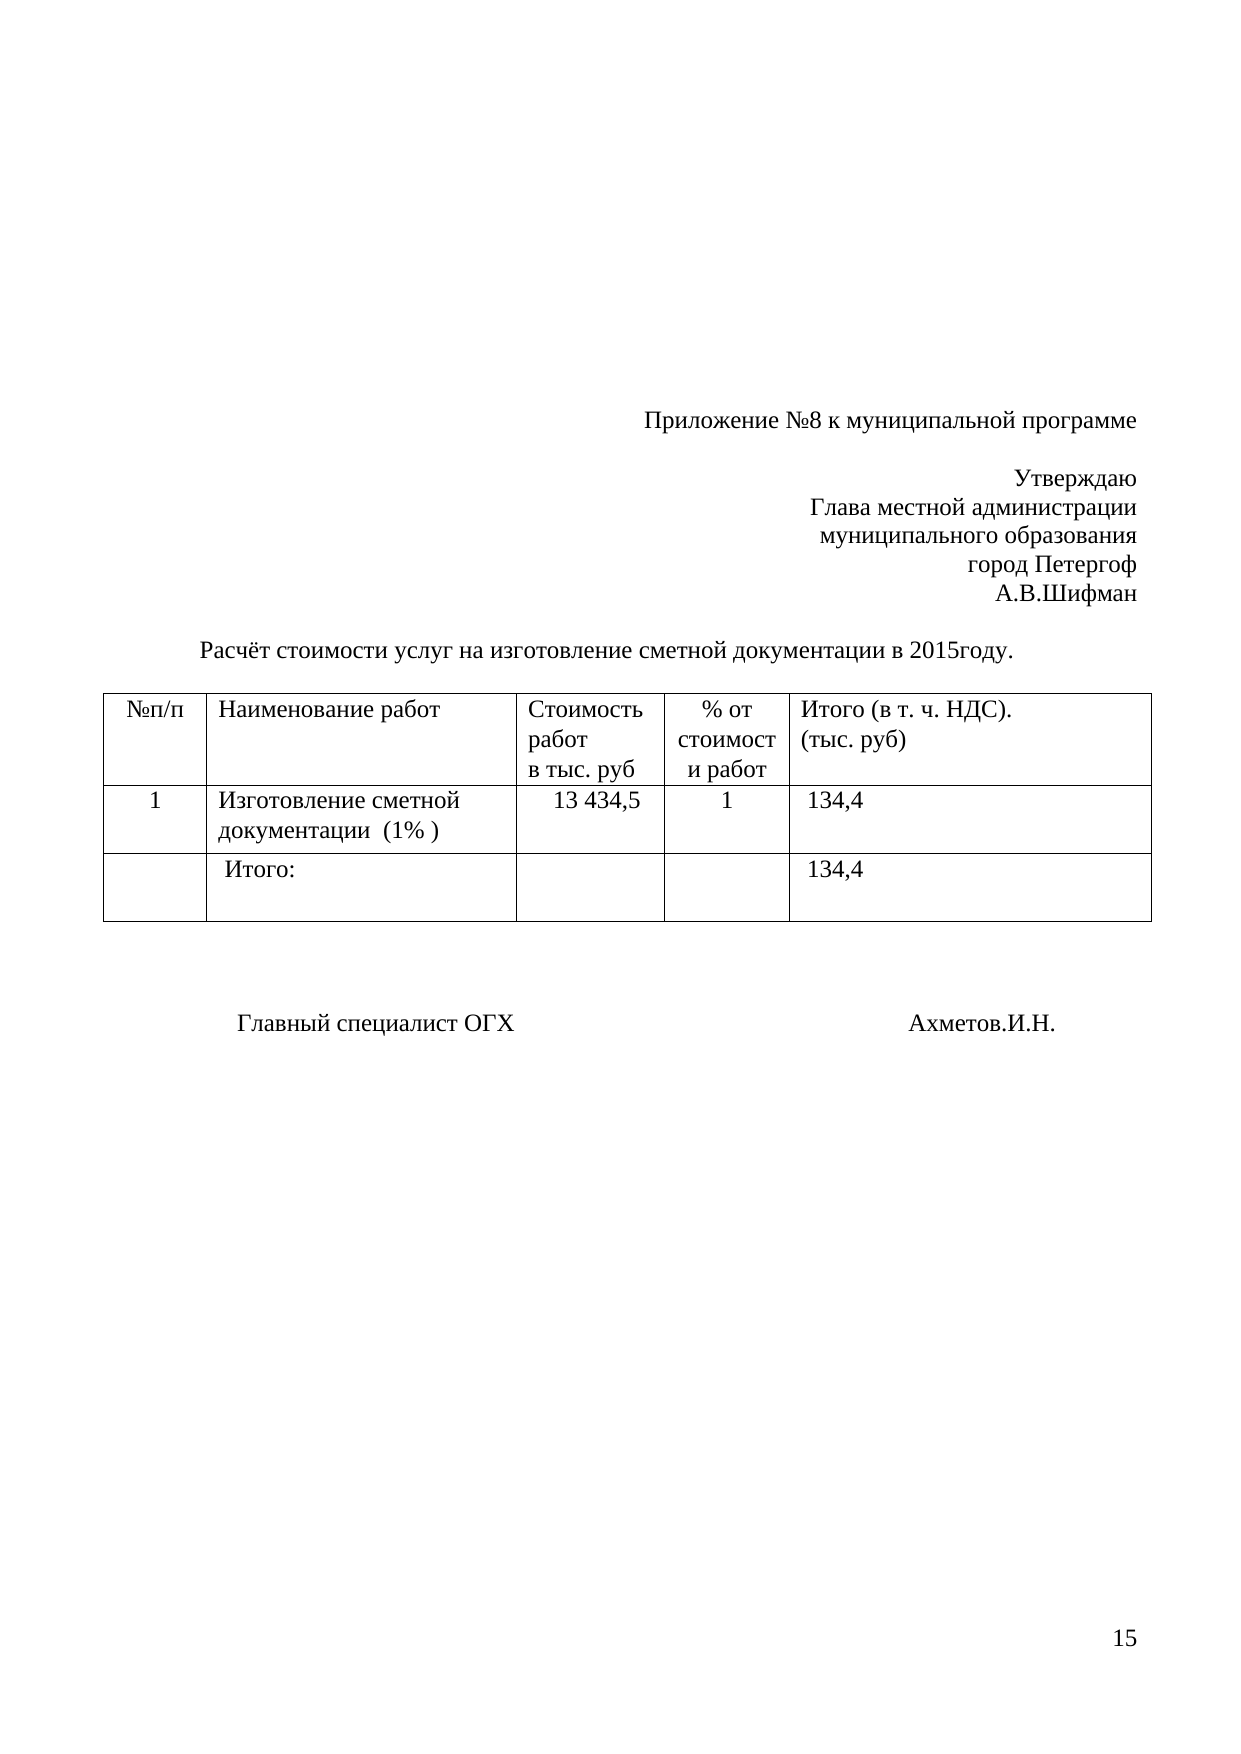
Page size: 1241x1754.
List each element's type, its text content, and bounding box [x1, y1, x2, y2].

text Глава местной администрации [118, 492, 1137, 521]
table_cell 13 434,5 [517, 786, 664, 853]
text А.В.Шифман [118, 578, 1137, 607]
table_cell Итого: [207, 854, 516, 921]
text Главный специалист ОГХ Ахметов.И.Н. [156, 1008, 1137, 1037]
text Приложение №8 к муниципальной программе [118, 406, 1137, 434]
table_cell 134,4 [790, 786, 1151, 853]
table_cell [665, 854, 789, 921]
table_header №п/п [104, 694, 206, 784]
text Расчёт стоимости услуг на изготовление сметной документации в 2015году. [118, 636, 1137, 664]
table_cell [104, 854, 206, 921]
table_cell Изготовление сметной документации (1% ) [207, 786, 516, 853]
table_cell 1 [665, 786, 789, 853]
table_cell [517, 854, 664, 921]
text Утверждаю [118, 463, 1137, 492]
table_header % от стоимости работ [665, 694, 789, 784]
text город Петергоф [118, 549, 1137, 578]
text муниципального образования [118, 521, 1137, 549]
table_header Наименование работ [207, 694, 516, 784]
table_header Стоимость работ в тыс. руб [517, 694, 664, 784]
table_header Итого (в т. ч. НДС). (тыс. руб) [790, 694, 1151, 784]
table_cell 134,4 [790, 854, 1151, 921]
table_cell 1 [104, 786, 206, 853]
